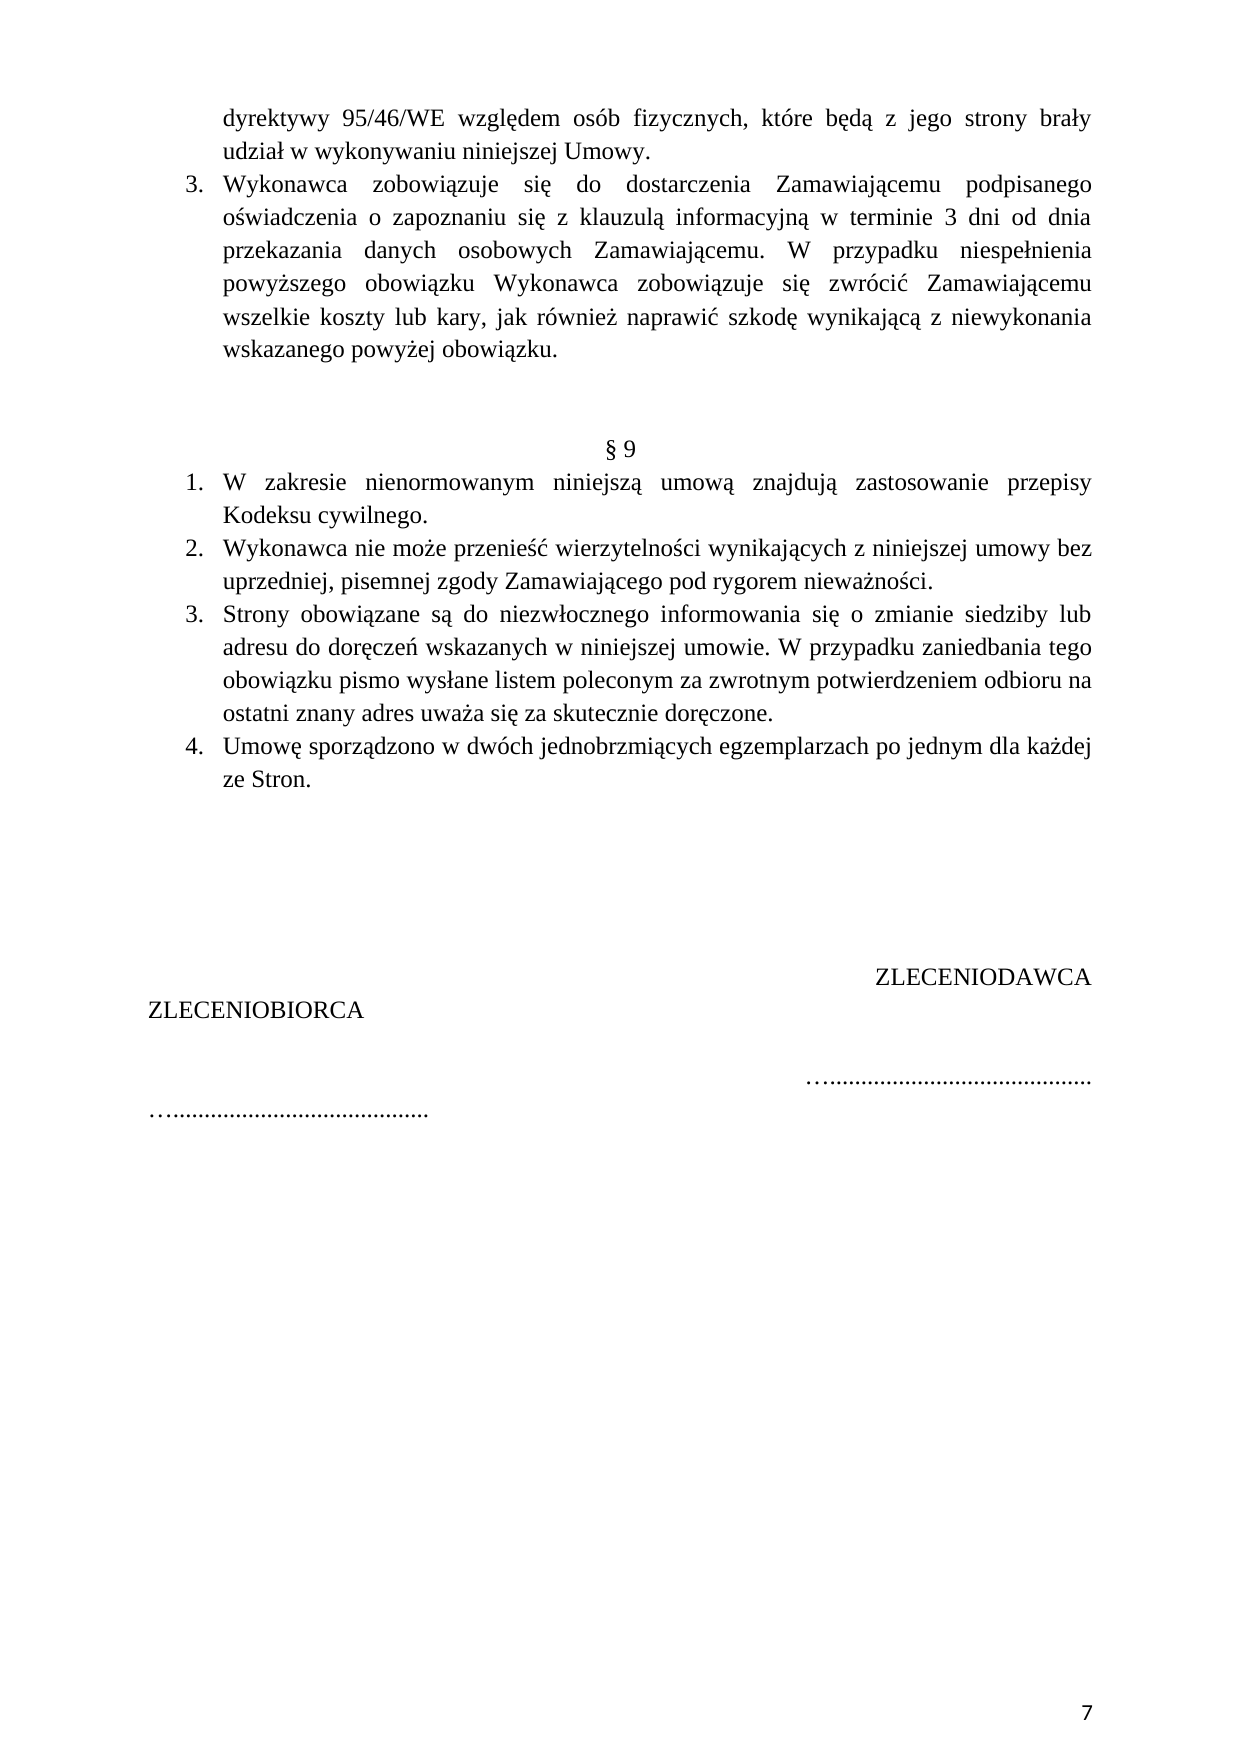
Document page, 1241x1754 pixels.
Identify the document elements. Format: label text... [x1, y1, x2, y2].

list Umowę sporządzono w dwóch jednobrzmiących egzemplarzach po jednym dla każdej ze Stron. [185, 731, 1093, 793]
list Wykonawca zobowiązuje się do dostarczenia Zamawiającemu podpisanego oświadczenia o zapoznaniu się z klauzulą informacyjną w terminie 3 dni od dnia przekazania danych osobowych Zamawiającemu. W przypadku niespełnienia powyższego obowiązku Wykonawca zobowiązuje się zwrócić Zamawiającemu wszelkie koszty lub kary, jak również naprawić szkodę wynikającą z niewykonania wskazanego powyżej obowiązku. [185, 169, 1093, 363]
list Strony obowiązane są do niezwłocznego informowania się o zmianie siedziby lub adresu do doręczeń wskazanych w niniejszej umowie. W przypadku zaniedbania tego obowiązku pismo wysłane listem poleconym za zwrotnym potwierdzeniem odbioru na ostatni znany adres uważa się za skutecznie doręczone. [185, 599, 1093, 727]
text § 9 [148, 434, 1093, 462]
text ZLECENIODAWCA ZLECENIOBIORCA [148, 962, 1093, 1024]
list Wykonawca nie może przenieść wierzytelności wynikających z niniejszej umowy bez uprzedniej, pisemnej zgody Zamawiającego pod rygorem nieważności. [185, 533, 1093, 594]
text ….......................................... …......................................... [148, 1061, 1093, 1123]
list W zakresie nienormowanym niniejszą umową znajdują zastosowanie przepisy Kodeksu cywilnego. [185, 467, 1093, 528]
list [185, 103, 1093, 165]
